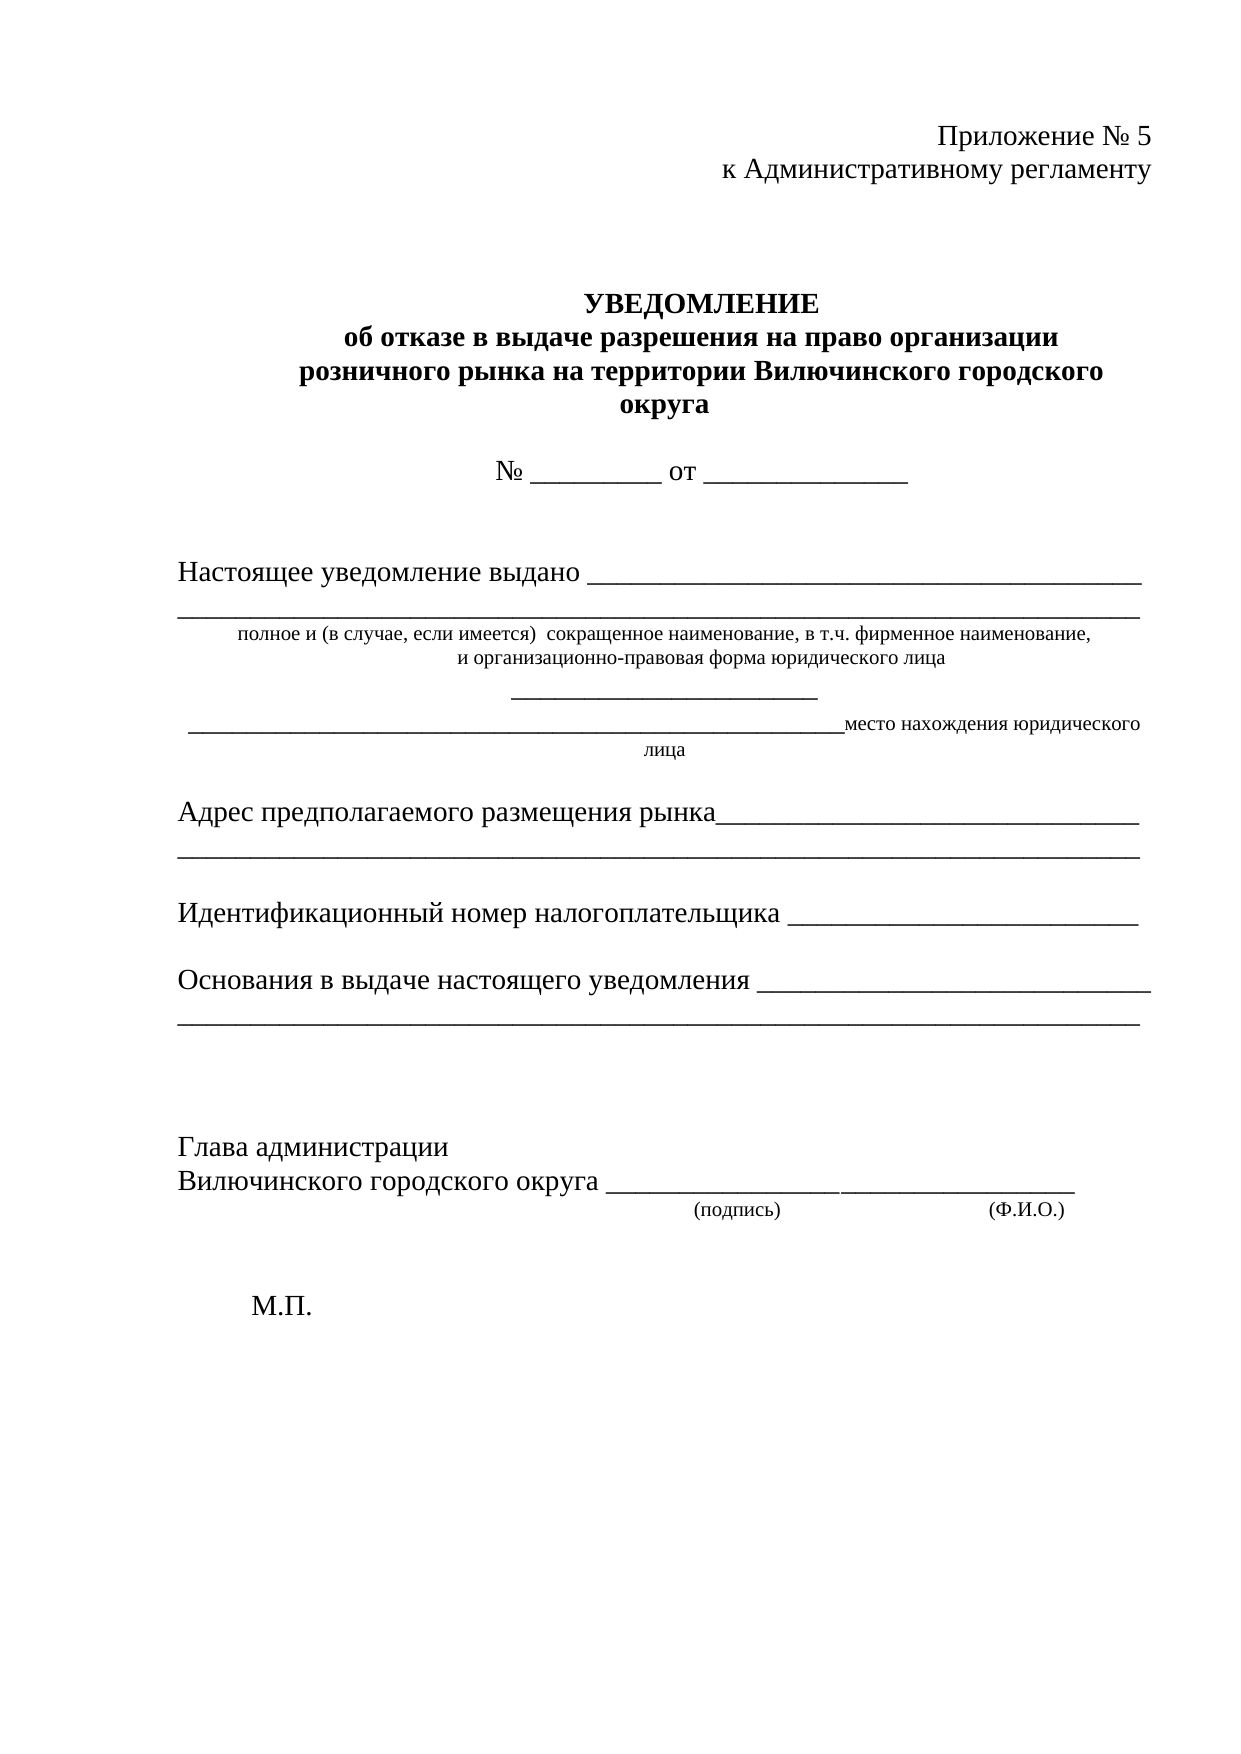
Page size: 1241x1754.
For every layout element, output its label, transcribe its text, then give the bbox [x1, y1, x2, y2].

text Настоящее уведомление выдано ______________________________________ [177, 554, 1152, 588]
text Вилючинского городского округа ________________ ________________ [177, 1163, 1152, 1197]
text М.П. [177, 1288, 1152, 1321]
text Глава администрации [177, 1129, 1152, 1163]
text Адрес предполагаемого размещения рынка_____________________________ [177, 794, 1152, 828]
text (подпись) (Ф.И.О.) [177, 1197, 1152, 1221]
text Идентификационный номер налогоплательщика ________________________ [177, 895, 1152, 928]
text __________________________________________________________________место нахождения юридического лица [177, 669, 1152, 761]
text полное и (в случае, если имеется) сокращенное наименование, в т.ч. фирменное наименование, [177, 621, 1152, 645]
text № _________ от ______________ [177, 453, 1152, 487]
text __________________________________________________________________ [177, 828, 1152, 861]
text к Административному регламенту [679, 152, 1152, 185]
text __________________________________________________________________ [177, 588, 1152, 621]
text Приложение № 5 [177, 118, 1152, 152]
text УВЕДОМЛЕНИЕ [177, 286, 1152, 319]
text об отказе в выдаче разрешения на право организации [177, 319, 1152, 353]
text Основания в выдаче настоящего уведомления ___________________________ [177, 962, 1152, 995]
text __________________________________________________________________ [177, 995, 1152, 1029]
text розничного рынка на территории Вилючинского городского округа [177, 353, 1152, 420]
text и организационно-правовая форма юридического лица [177, 645, 1152, 669]
